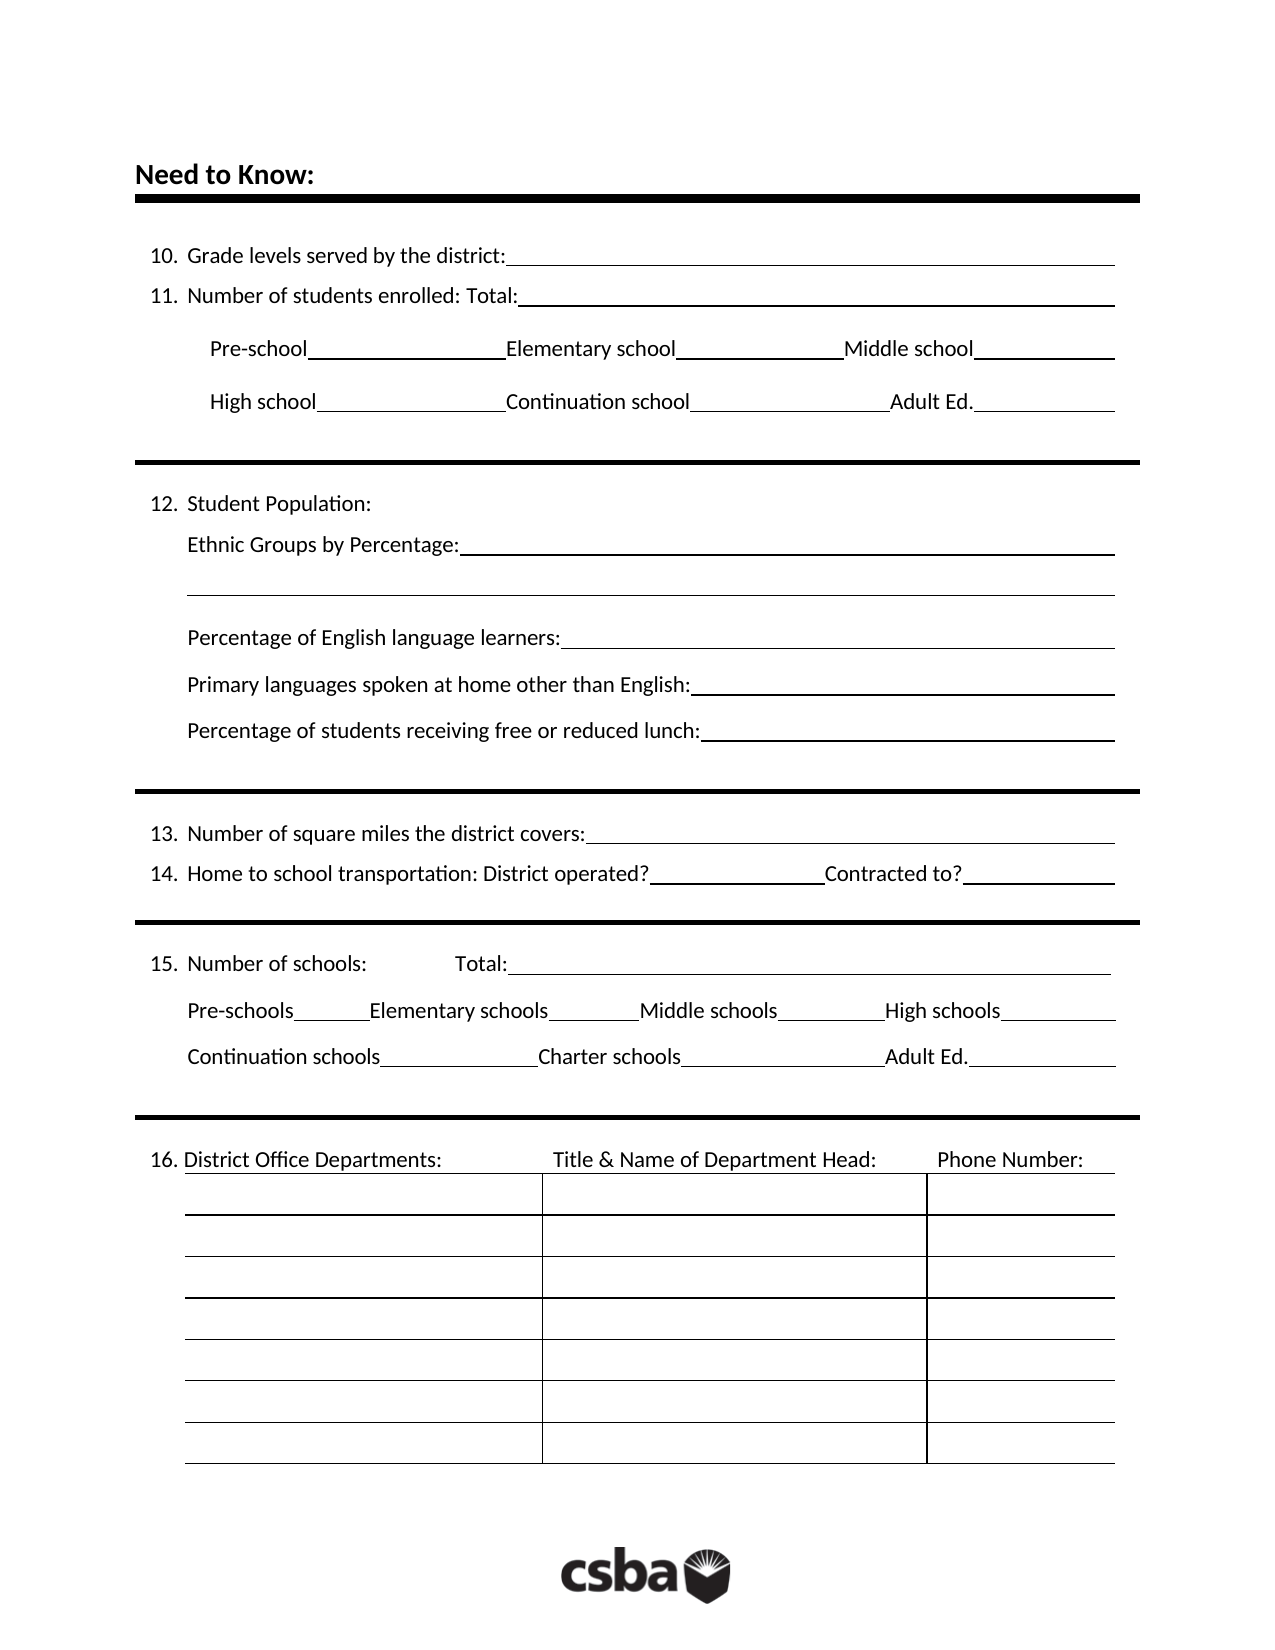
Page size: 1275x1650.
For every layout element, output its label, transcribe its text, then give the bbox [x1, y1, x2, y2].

picture [561, 1547, 730, 1604]
table_cell [185, 1257, 542, 1297]
list Student Population: [149, 489, 1140, 517]
text Continuation schools Charter schools Adult Ed. [172, 1042, 1121, 1070]
table_cell [543, 1216, 926, 1256]
list Grade levels served by the district: [149, 241, 1140, 269]
table_cell [928, 1381, 1114, 1422]
table_cell [543, 1257, 926, 1297]
list Number of schools: Total: [149, 949, 1121, 978]
text Primary languages spoken at home other than English: [187, 670, 1121, 698]
table_cell [543, 1299, 926, 1339]
table_cell [185, 1340, 542, 1380]
table_cell [928, 1423, 1114, 1463]
text Percentage of students receiving free or reduced lunch: [187, 716, 1121, 744]
table_header [543, 1174, 926, 1214]
text Percentage of English language learners: [187, 623, 1121, 652]
table_cell [543, 1340, 926, 1380]
list Home to school transportation: District operated? Contracted to? [149, 859, 1140, 887]
table_cell [928, 1299, 1114, 1339]
list District Office Departments: Title & Name of Department Head: Phone Number: [149, 1145, 1140, 1173]
table_cell [185, 1299, 542, 1339]
table_cell [185, 1381, 542, 1422]
text Pre-school Elementary school Middle school [149, 334, 1121, 362]
text Pre-schools Elementary schools Middle schools High schools [172, 996, 1121, 1024]
table_cell [543, 1381, 926, 1422]
list Number of square miles the district covers: [149, 819, 1140, 847]
text Ethnic Groups by Percentage: [187, 530, 1140, 558]
table_header [185, 1174, 542, 1214]
table_cell [928, 1257, 1114, 1297]
table_cell [928, 1216, 1114, 1256]
text High school Continuation school Adult Ed. [149, 387, 1121, 415]
table_cell [928, 1340, 1114, 1380]
list Number of students enrolled: Total: [149, 281, 1121, 309]
table_cell [543, 1423, 926, 1463]
table_cell [185, 1216, 542, 1256]
table_header [928, 1174, 1114, 1214]
table_cell [185, 1423, 542, 1463]
